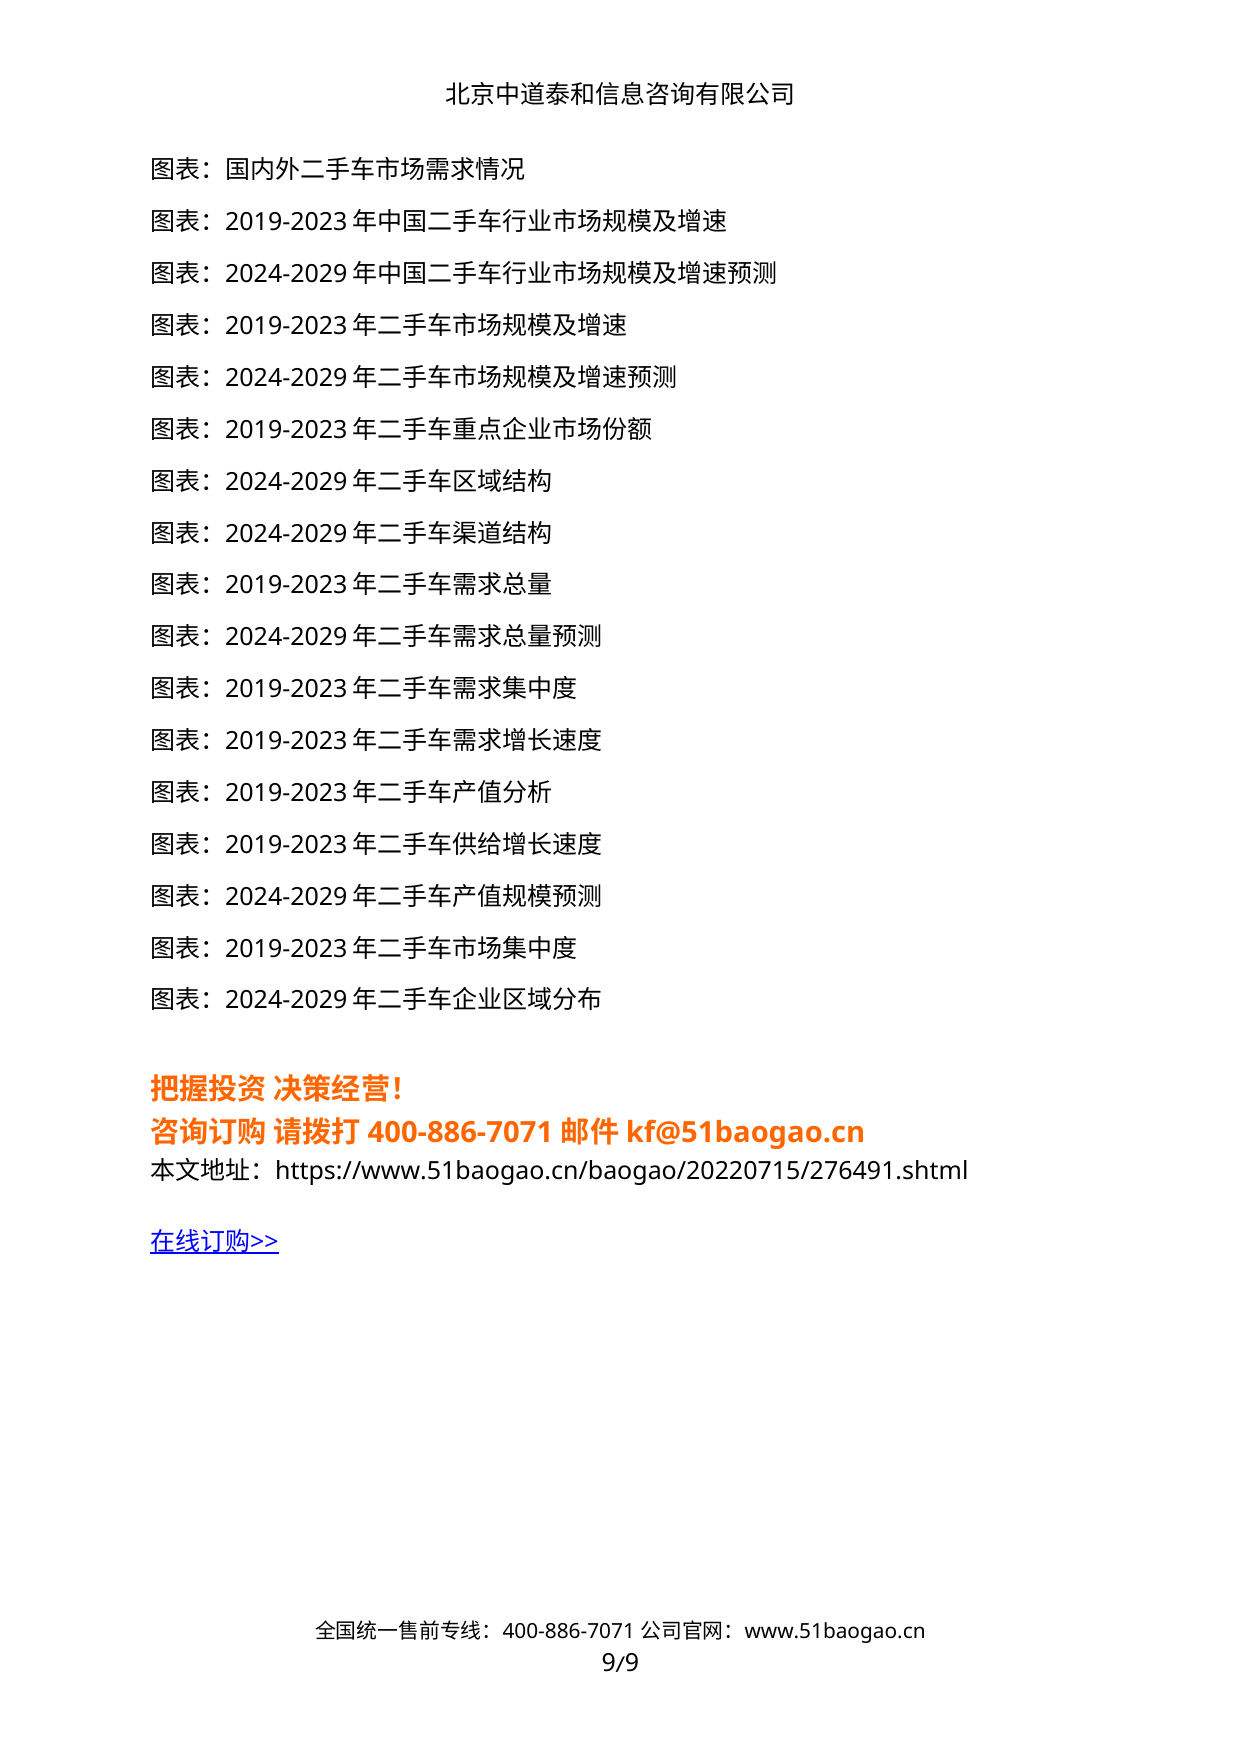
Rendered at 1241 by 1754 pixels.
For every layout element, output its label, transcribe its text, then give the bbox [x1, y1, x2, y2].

text 图表：2019-2023年二手车市场集中度 [150, 928, 1090, 964]
text 图表：2024-2029年二手车渠道结构 [150, 513, 1090, 549]
text 图表：2019-2023年中国二手车行业市场规模及增速 [150, 202, 1090, 238]
text 图表：2019-2023年二手车重点企业市场份额 [150, 409, 1090, 446]
text 图表：2019-2023年二手车需求集中度 [150, 669, 1090, 705]
text 图表：2019-2023年二手车产值分析 [150, 772, 1090, 809]
text 图表：国内外二手车市场需求情况 [150, 150, 1090, 186]
text 图表：2024-2029年二手车市场规模及增速预测 [150, 357, 1090, 394]
text 图表：2024-2029年二手车需求总量预测 [150, 617, 1090, 653]
text 在线订购>> [150, 1187, 1090, 1257]
text 图表：2024-2029年二手车企业区域分布 [150, 980, 1090, 1016]
text 图表：2019-2023年二手车市场规模及增速 [150, 306, 1090, 342]
text 图表：2024-2029年二手车产值规模预测 [150, 876, 1090, 912]
text 图表：2024-2029年中国二手车行业市场规模及增速预测 [150, 254, 1090, 290]
text 图表：2019-2023年二手车需求总量 [150, 565, 1090, 601]
text 图表：2024-2029年二手车区域结构 [150, 461, 1090, 497]
text 把握投资 决策经营！咨询订购 请拨打 400-886-7071 邮件 kf@51baogao.cn本文地址：https://www.51baogao.cn/baogao/20220715/276491.shtml [150, 1032, 1090, 1187]
text 图表：2019-2023年二手车供给增长速度 [150, 824, 1090, 861]
text 图表：2019-2023年二手车需求增长速度 [150, 721, 1090, 757]
